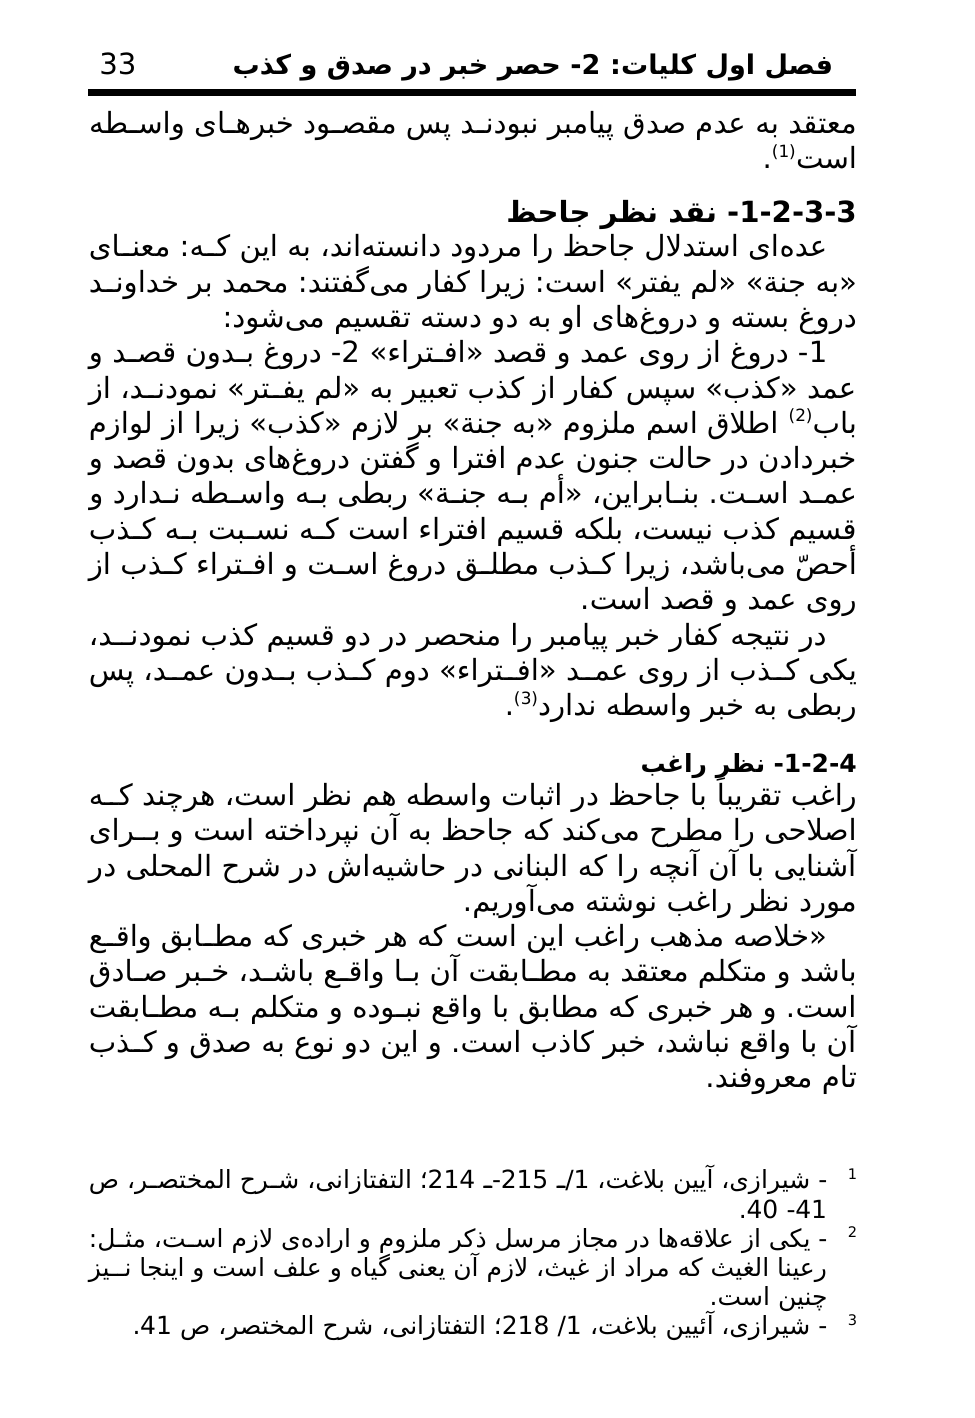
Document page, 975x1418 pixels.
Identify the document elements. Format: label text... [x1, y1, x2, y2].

text 1-2-3-3- نقد نظر جاحظ [89, 196, 857, 230]
text عده‌ای استدلال جاحظ را مردود دانسته‌اند، به این که: معنای «به جنة» «لم يفتر» است: زیرا کفار می‌گفتند: محمد بر خداوند دروغ بسته و دروغ‌های او به دو دسته تقسیم می‌شود: [89, 230, 857, 334]
text راغب تقریباً با جاحظ در اثبات واسطه هم نظر است، هرچند که اصلاحی را مطرح می‌کند که جاحظ به آن نپرداخته است و برای آشنایی با آن آنچه را که البنانی در حاشیه‌اش در شرح المحلی در مورد نظر راغب نوشته می‌آوریم. [89, 778, 857, 918]
text 1-2-4- نظر راغب [89, 749, 857, 778]
text 1- دروغ از روی عمد و قصد «افتراء» 2- دروغ بدون قصد و عمد «کذب» سپس کفار از کذب تعبیر به «لم یفتر» نمودند، از باب() اطلاق اسم ملزوم «به جنة» بر لازم «کذب» زیرا از لوازم خبردادن در حالت جنون عدم افترا و گفتن دروغ‌های بدون قصد و عمد است. بنابراین، «أم به جنة» ربطی به واسطه ندارد و قسیم کذب نیست، بلکه قسیم افتراء است که نسبت به کذب أحصّ می‌باشد، زیرا کذب مطلق دروغ است و افتراء کذب از روی عمد و قصد است. [89, 336, 857, 617]
text «خلاصه مذهب راغب این است که هر خبری که مطابق واقع باشد و متکلم معتقد به مطابقت آن با واقع باشد، خبر صادق است. و هر خبری که مطابق با واقع نبوده و متکلم به مطابقت آن با واقع نباشد، خبر کاذب است. و این دو نوع به صدق و کذب تام معروفند. [89, 919, 857, 1095]
text در نتیجه کفار خبر پیامبر را منحصر در دو قسیم کذب نمودند، یکی کذب از روی عمد «افتراء» دوم کذب بدون عمد، پس ربطی به خبر واسطه ندارد(). [89, 618, 857, 723]
